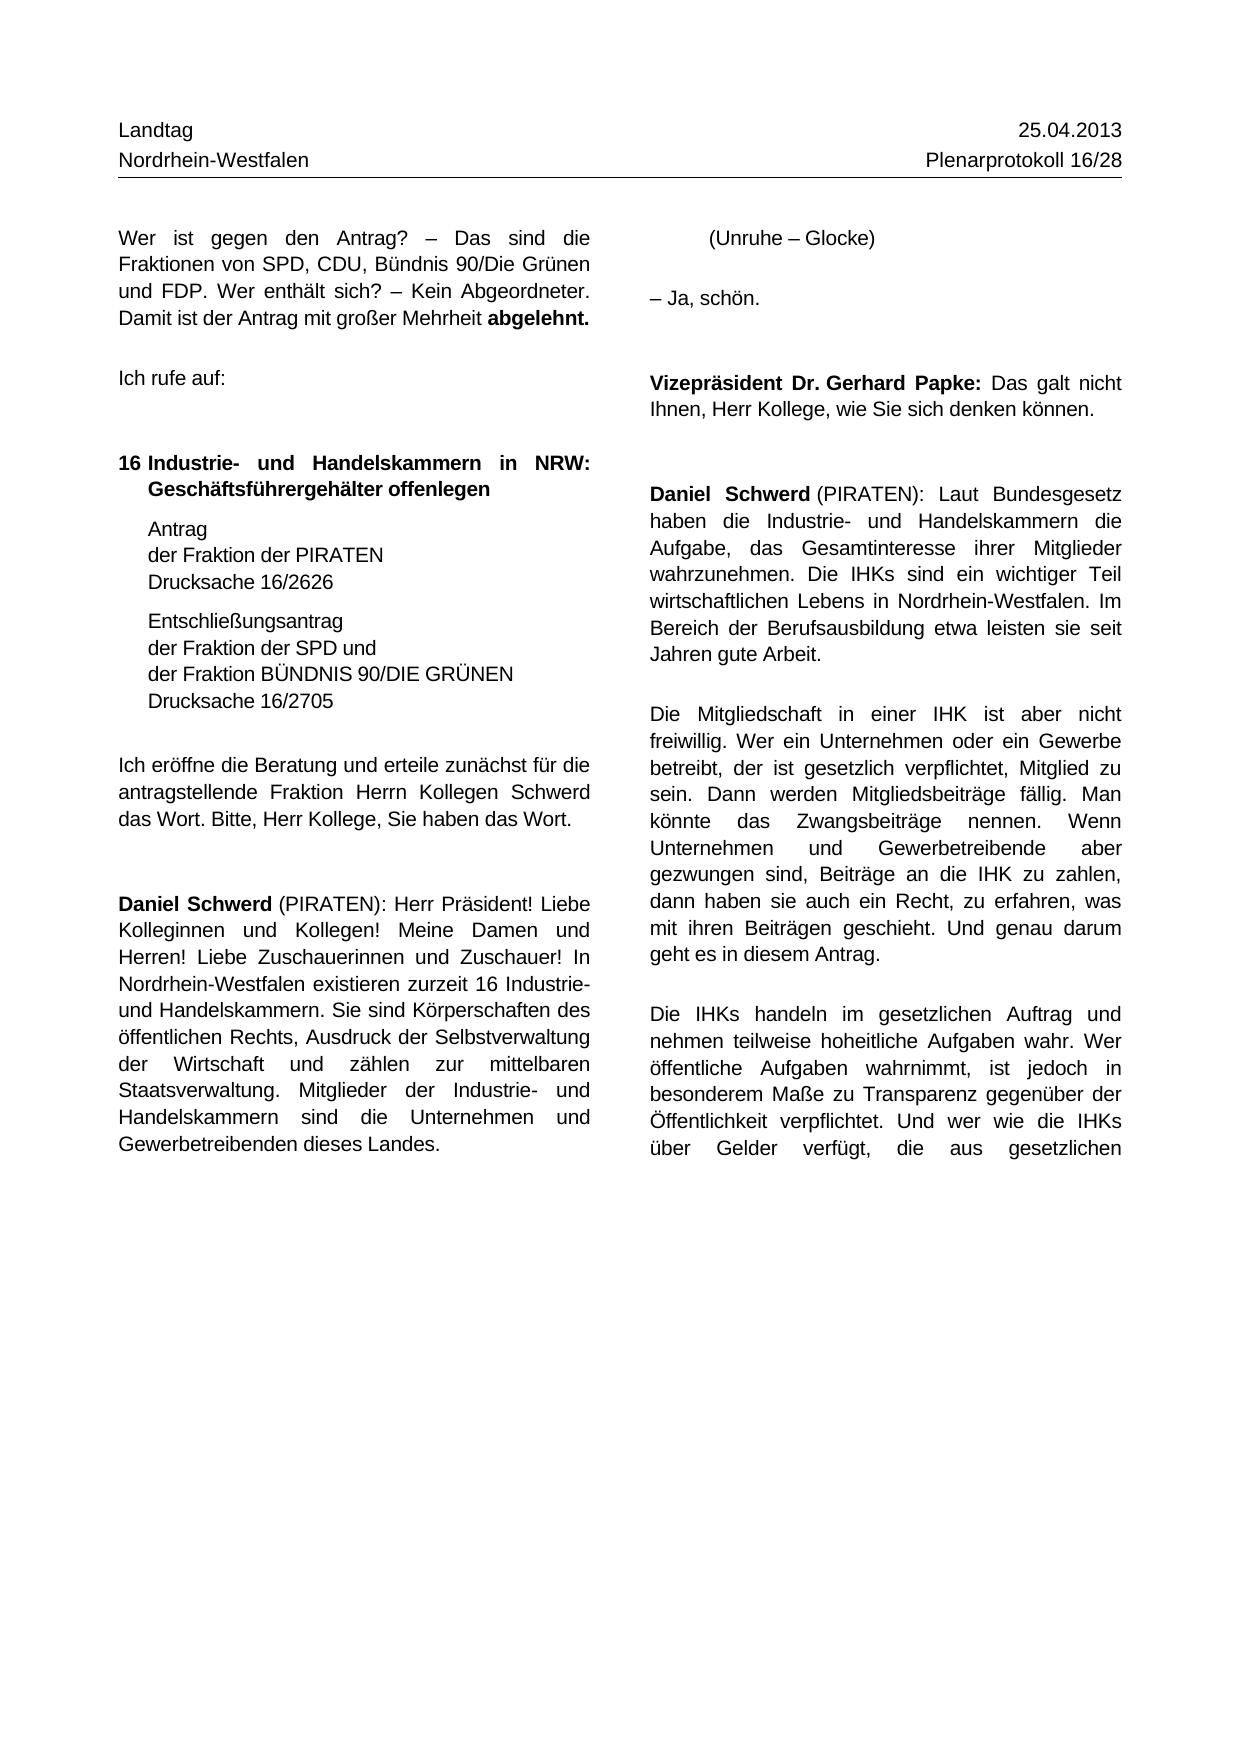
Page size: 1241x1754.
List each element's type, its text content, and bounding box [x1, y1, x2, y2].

text Ich eröffne die Beratung und erteile zunächst für die antragstellende Fraktion Herrn Kollegen Schwerd das Wort. Bitte, Herr Kollege, Sie haben das Wort. [118, 754, 591, 830]
text Ich rufe auf: [118, 366, 591, 389]
text (Unruhe – Glocke) [709, 226, 1122, 249]
text Die IHKs handeln im gesetzlichen Auftrag und nehmen teilweise hoheitliche Aufgaben wahr. Wer öffentliche Aufgaben wahrnimmt, ist jedoch in besonderem Maße zu Transparenz gegenüber der Öffentlichkeit verpflichtet. Und wer wie die IHKs über Gelder verfügt, die aus gesetzlichen Pflichtbeiträgen stammen, muss Klarheit über die Verwendung dieser Gelder herstellen. [649, 1003, 1122, 1159]
text Antrag der Fraktion der PIRATEN Drucksache 16/2626 [148, 517, 591, 594]
text 16 Industrie- und Handelskammern in NRW: Geschäftsführergehälter offenlegen [118, 451, 591, 501]
text Vizepräsident Dr. Gerhard Papke: Das galt nicht Ihnen, Herr Kollege, wie Sie sich denken können. [649, 371, 1122, 421]
text Entschließungsantrag der Fraktion der SPD und der Fraktion BÜNDNIS 90/DIE GRÜNEN Drucksache 16/2705 [148, 609, 591, 713]
text Daniel Schwerd (PIRATEN): Laut Bundesgesetz haben die Industrie- und Handelskammern die Aufgabe, das Gesamtinteresse ihrer Mitglieder wahrzunehmen. Die IHKs sind ein wichtiger Teil wirtschaftlichen Lebens in Nordrhein-Westfalen. Im Bereich der Berufsausbildung etwa leisten sie seit Jahren gute Arbeit. [649, 483, 1122, 666]
text Die Mitgliedschaft in einer IHK ist aber nicht freiwillig. Wer ein Unternehmen oder ein Gewerbe betreibt, der ist gesetzlich verpflichtet, Mitglied zu sein. Dann werden Mitgliedsbeiträge fällig. Man könnte das Zwangsbeiträge nennen. Wenn Unternehmen und Gewerbetreibende aber gezwungen sind, Beiträge an die IHK zu zahlen, dann haben sie auch ein Recht, zu erfahren, was mit ihren Beiträgen geschieht. Und genau darum geht es in diesem Antrag. [649, 703, 1122, 966]
text Ich komme viertens zur Gesamtabstimmung über den Inhalt des so geänderten Antrags Drucksache 16/2627. Wer dem geänderten Antrag in der jetzt beschlossenen Fassung seine Zustimmung geben möchte, darf ich um sein Handzeichen bitten. – Das ist die Piratenfraktion. Wer ist gegen den Antrag? – Das sind die Fraktionen von SPD, CDU, Bündnis 90/Die Grünen und FDP. Wer enthält sich? – Kein Abgeordneter. Damit ist der Antrag mit großer Mehrheit abgelehnt. [118, 226, 591, 329]
text – Ja, schön. [649, 286, 1122, 309]
text Daniel Schwerd (PIRATEN): Herr Präsident! Liebe Kolleginnen und Kollegen! Meine Damen und Herren! Liebe Zuschauerinnen und Zuschauer! In Nordrhein-Westfalen existieren zurzeit 16 Industrie- und Handelskammern. Sie sind Körperschaften des öffentlichen Rechts, Ausdruck der Selbstverwaltung der Wirtschaft und zählen zur mittelbaren Staatsverwaltung. Mitglieder der Industrie- und Handelskammern sind die Unternehmen und Gewerbetreibenden dieses Landes. [118, 892, 591, 1155]
